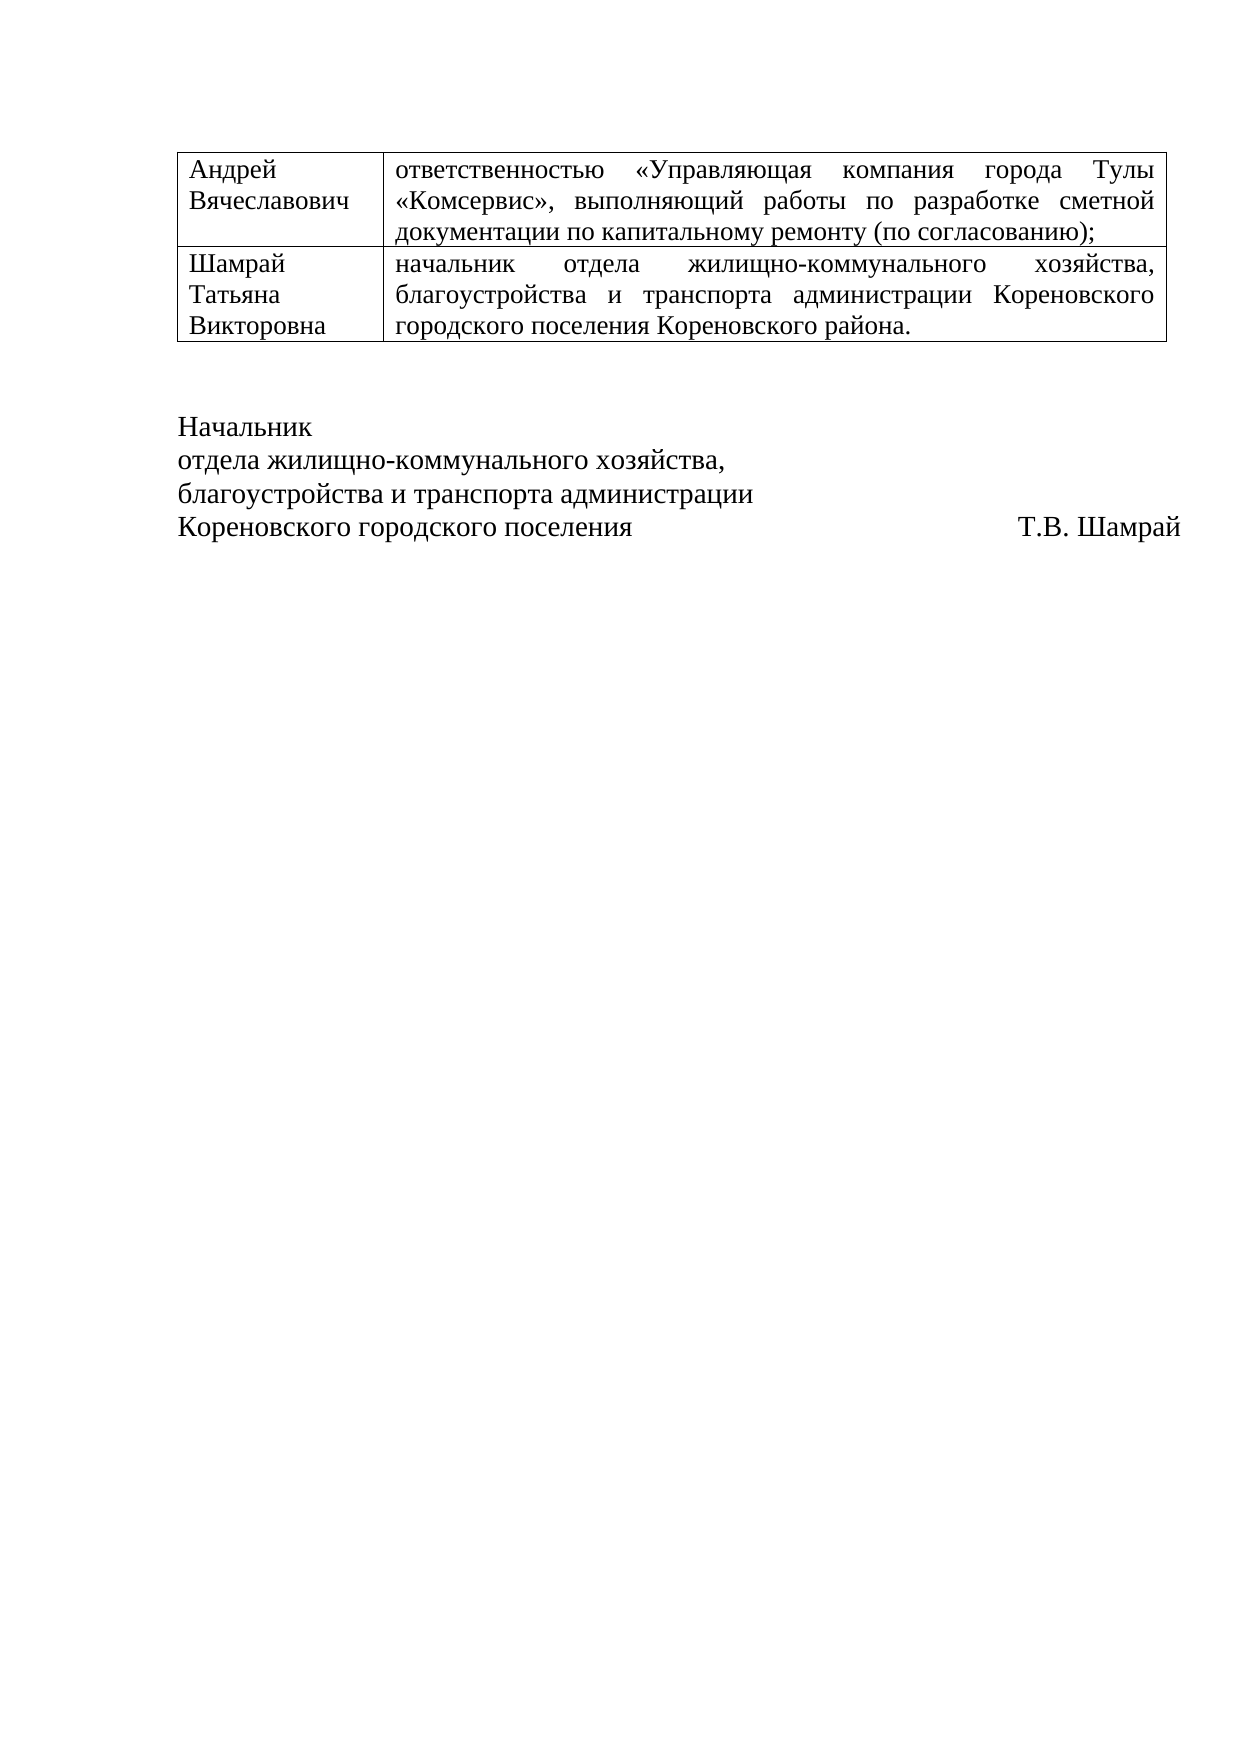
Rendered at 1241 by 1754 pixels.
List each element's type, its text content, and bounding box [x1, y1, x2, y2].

table_cell Шамрай Татьяна Викторовна [178, 247, 383, 341]
table_cell начальник отдела жилищно-коммунального хозяйства, благоустройства и транспорта администрации Кореновского городского поселения Кореновского района. [384, 247, 1166, 341]
text Кореновского городского поселения Т.В. Шамрай [177, 509, 1181, 543]
text Начальник [177, 409, 1181, 442]
text отдела жилищно-коммунального хозяйства, [177, 442, 1181, 476]
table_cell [178, 153, 383, 246]
text благоустройства и транспорта администрации [177, 476, 1181, 509]
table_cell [384, 153, 1166, 246]
